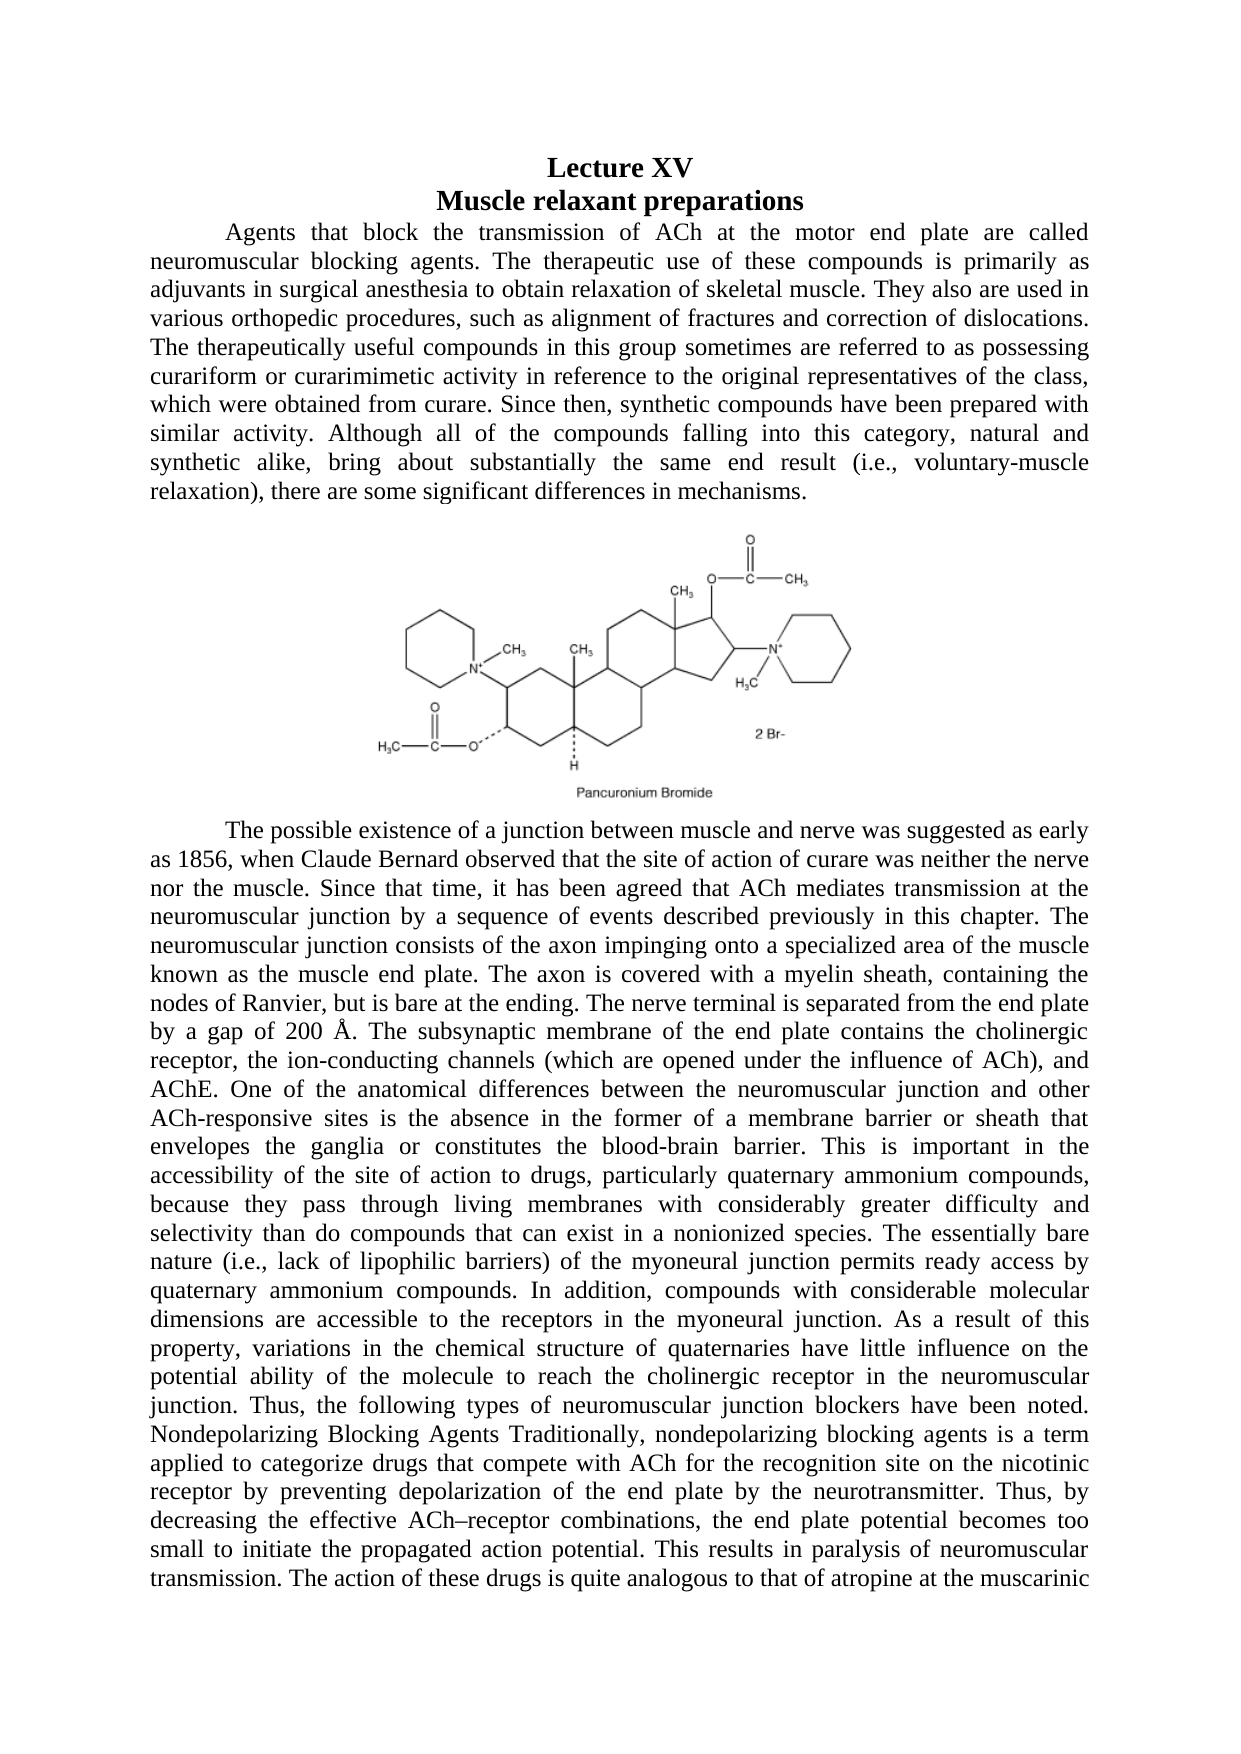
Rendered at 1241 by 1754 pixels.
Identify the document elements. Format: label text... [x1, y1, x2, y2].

text Agents that block the transmission of ACh at the motor end plate are called neuromuscular blocking agents. The therapeutic use of these compounds is primarily as adjuvants in surgical anesthesia to obtain relaxation of skeletal muscle. They also are used in various orthopedic procedures, such as alignment of fractures and correction of dislocations. The therapeutically useful compounds in this group sometimes are referred to as possessing curariform or curarimimetic activity in reference to the original representatives of the class, which were obtained from curare. Since then, synthetic compounds have been prepared with similar activity. Although all of the compounds falling into this category, natural and synthetic alike, bring about substantially the same end result (i.e., voluntary-muscle relaxation), there are some significant differences in mechanisms. [150, 217, 1090, 504]
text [150, 815, 1090, 1591]
text Muscle relaxant preparations [150, 183, 1090, 217]
picture [367, 504, 873, 816]
text Lecture XV [150, 150, 1090, 183]
